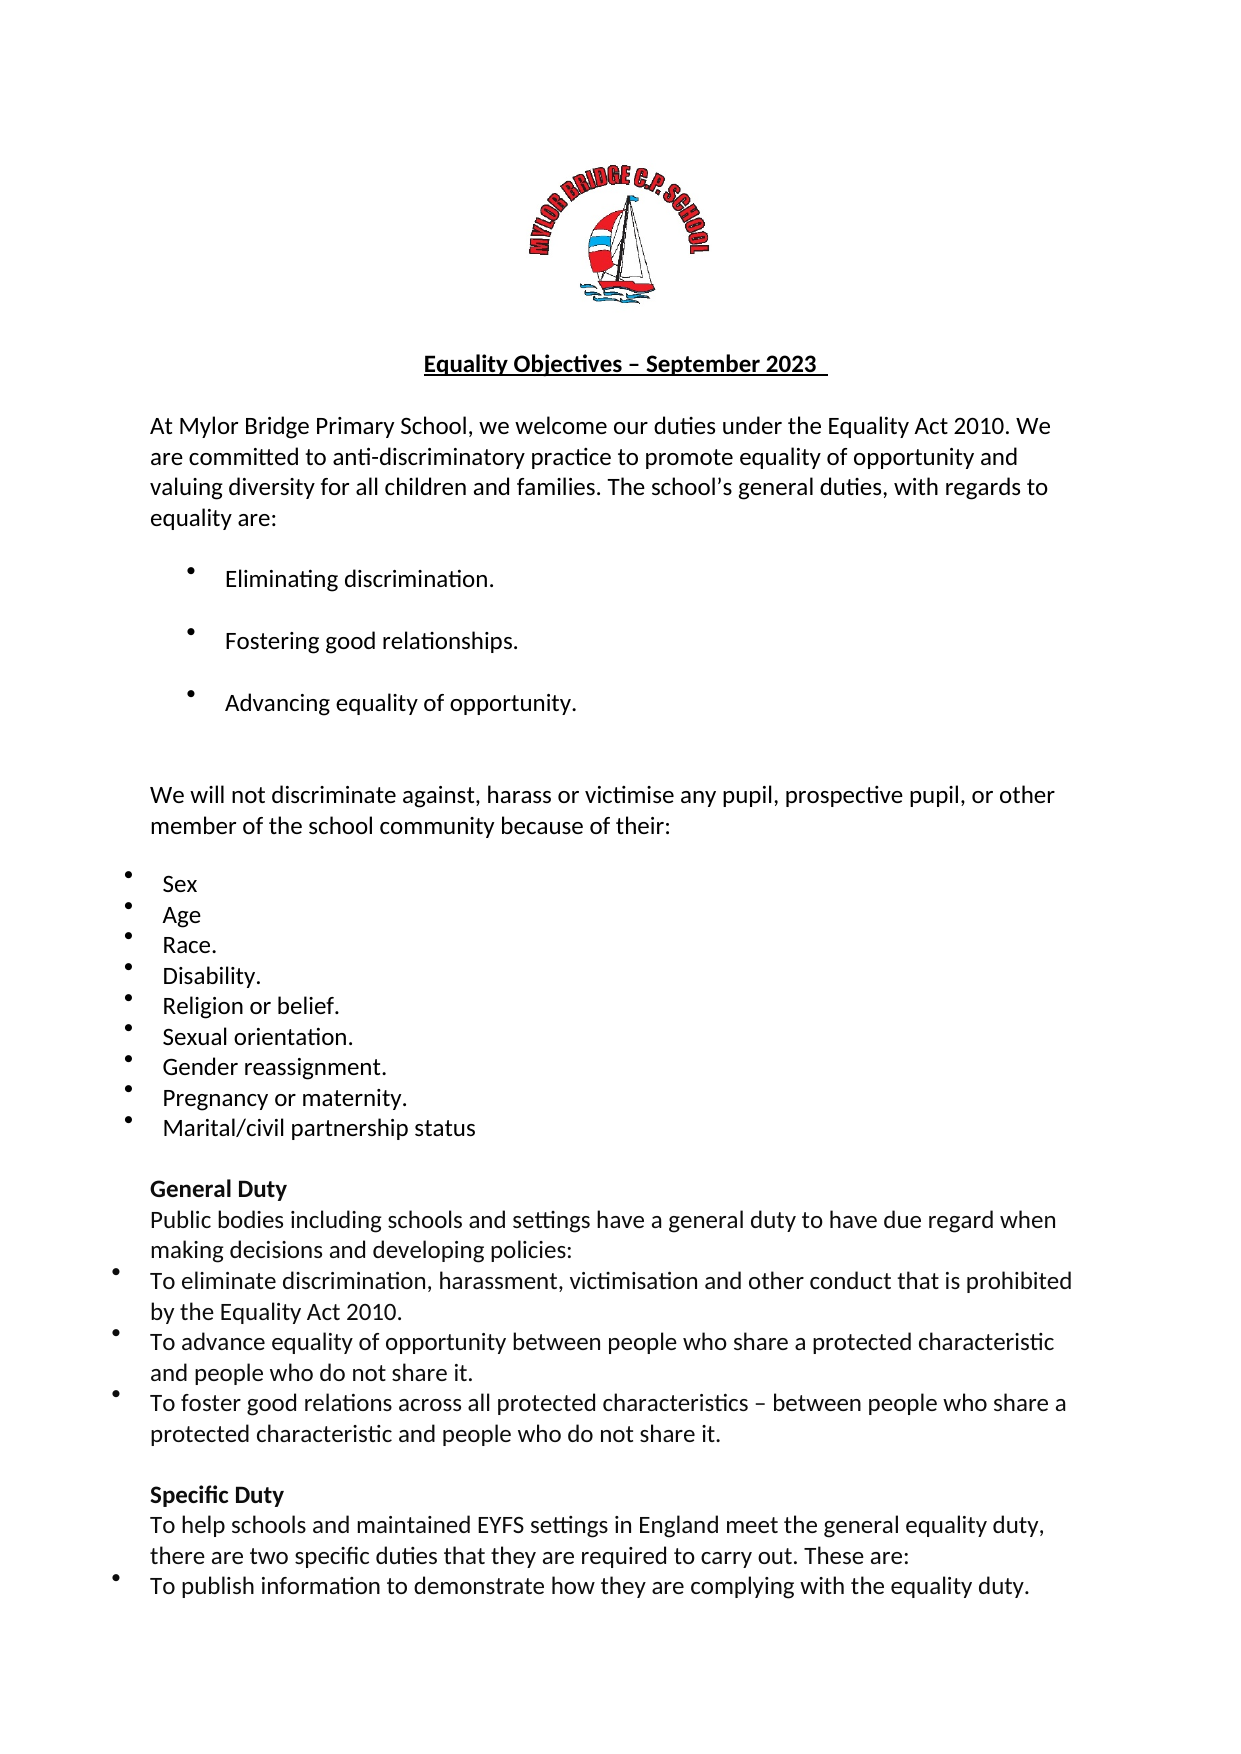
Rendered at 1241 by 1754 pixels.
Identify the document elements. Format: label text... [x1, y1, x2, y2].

list Age [125, 899, 1090, 929]
text Public bodies including schools and settings have a general duty to have due regard when making decisions and developing policies: [150, 1204, 1090, 1265]
list Race. [125, 929, 1090, 960]
list To eliminate discrimination, harassment, victimisation and other conduct that is prohibited by the Equality Act 2010. [112, 1265, 1090, 1326]
list Marital/civil partnership status [125, 1113, 1090, 1143]
list Pregnancy or maternity. [125, 1082, 1090, 1113]
list To publish information to demonstrate how they are complying with the equality duty. [112, 1570, 1090, 1601]
picture [493, 150, 747, 330]
text We will not discriminate against, harass or victimise any pupil, prospective pupil, or other member of the school community because of their: [150, 779, 1090, 840]
subtitle At Mylor Bridge Primary School, we welcome our duties under the Equality Act 2010. We are committed to anti-discriminatory practice to promote equality of opportunity and valuing diversity for all children and families. The school’s general duties, with regards to equality are: [150, 410, 1090, 532]
text Specific Duty [150, 1479, 1090, 1509]
list Sexual orientation. [125, 1021, 1090, 1052]
text General Duty [150, 1174, 1090, 1204]
list Disability. [125, 960, 1090, 991]
subtitle Advancing equality of opportunity. [187, 687, 1090, 718]
list Religion or belief. [125, 991, 1090, 1021]
subtitle Eliminating discrimination. [187, 563, 1090, 594]
subtitle Fostering good relationships. [187, 625, 1090, 656]
list To foster good relations across all protected characteristics – between people who share a protected characteristic and people who do not share it. [112, 1387, 1090, 1448]
list To advance equality of opportunity between people who share a protected characteristic and people who do not share it. [112, 1326, 1090, 1387]
list Sex [125, 868, 1090, 899]
list Gender reassignment. [125, 1052, 1090, 1082]
subtitle Equality Objectives – September 2023 [150, 348, 1090, 379]
text To help schools and maintained EYFS settings in England meet the general equality duty, there are two specific duties that they are required to carry out. These are: [150, 1509, 1090, 1570]
